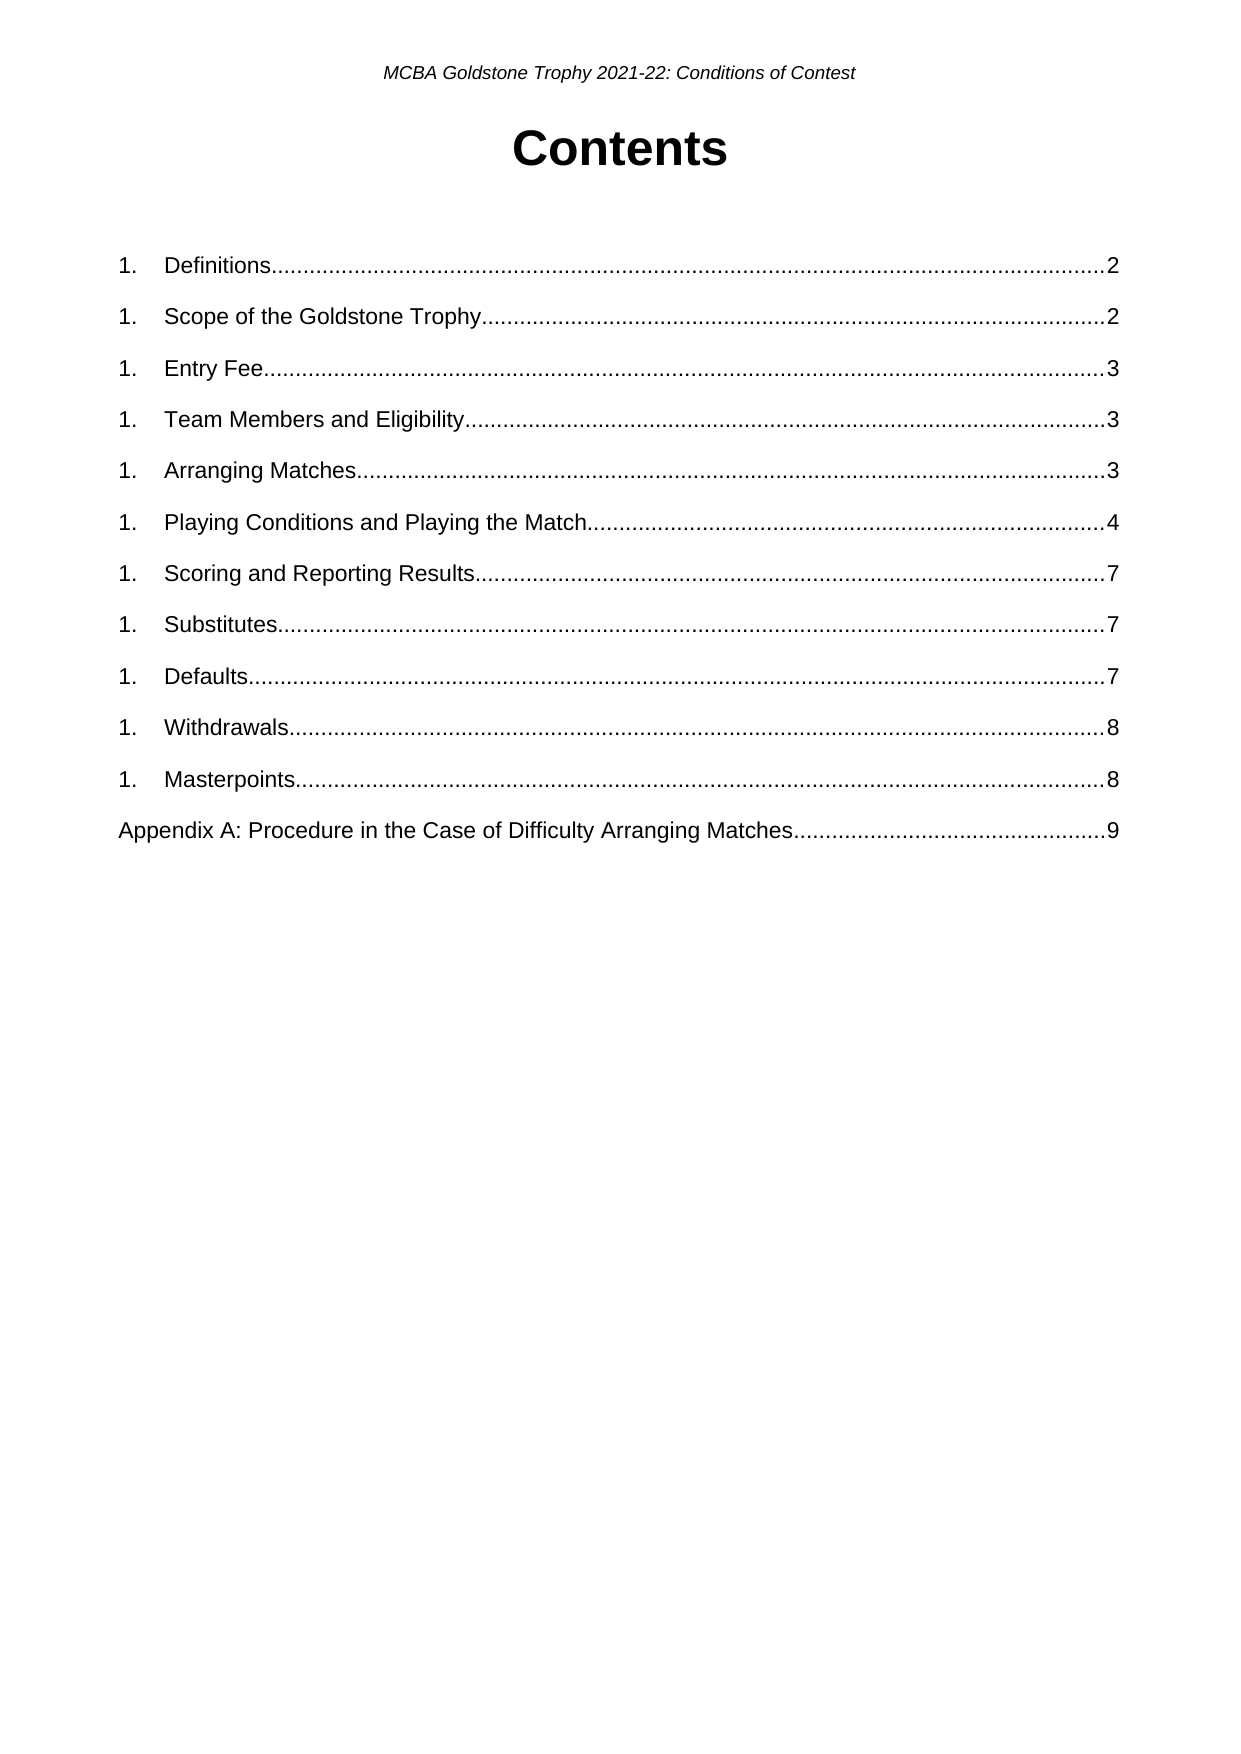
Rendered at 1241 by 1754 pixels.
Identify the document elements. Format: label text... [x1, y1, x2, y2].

list Scoring and Reporting Results 7 [118, 560, 1122, 586]
list Masterpoints 8 [118, 766, 1122, 792]
list Entry Fee 3 [118, 355, 1122, 381]
subtitle Contents [118, 118, 1122, 176]
list Arranging Matches 3 [118, 457, 1122, 484]
list Team Members and Eligibility 3 [118, 406, 1122, 432]
list Scope of the Goldstone Trophy 2 [118, 303, 1122, 330]
text Appendix A: Procedure in the Case of Difficulty Arranging Matches 9 [118, 817, 1122, 843]
list Definitions 2 [118, 252, 1122, 278]
list Withdrawals 8 [118, 714, 1122, 741]
list Defaults 7 [118, 663, 1122, 689]
list Playing Conditions and Playing the Match 4 [118, 509, 1122, 535]
list Substitutes 7 [118, 611, 1122, 638]
